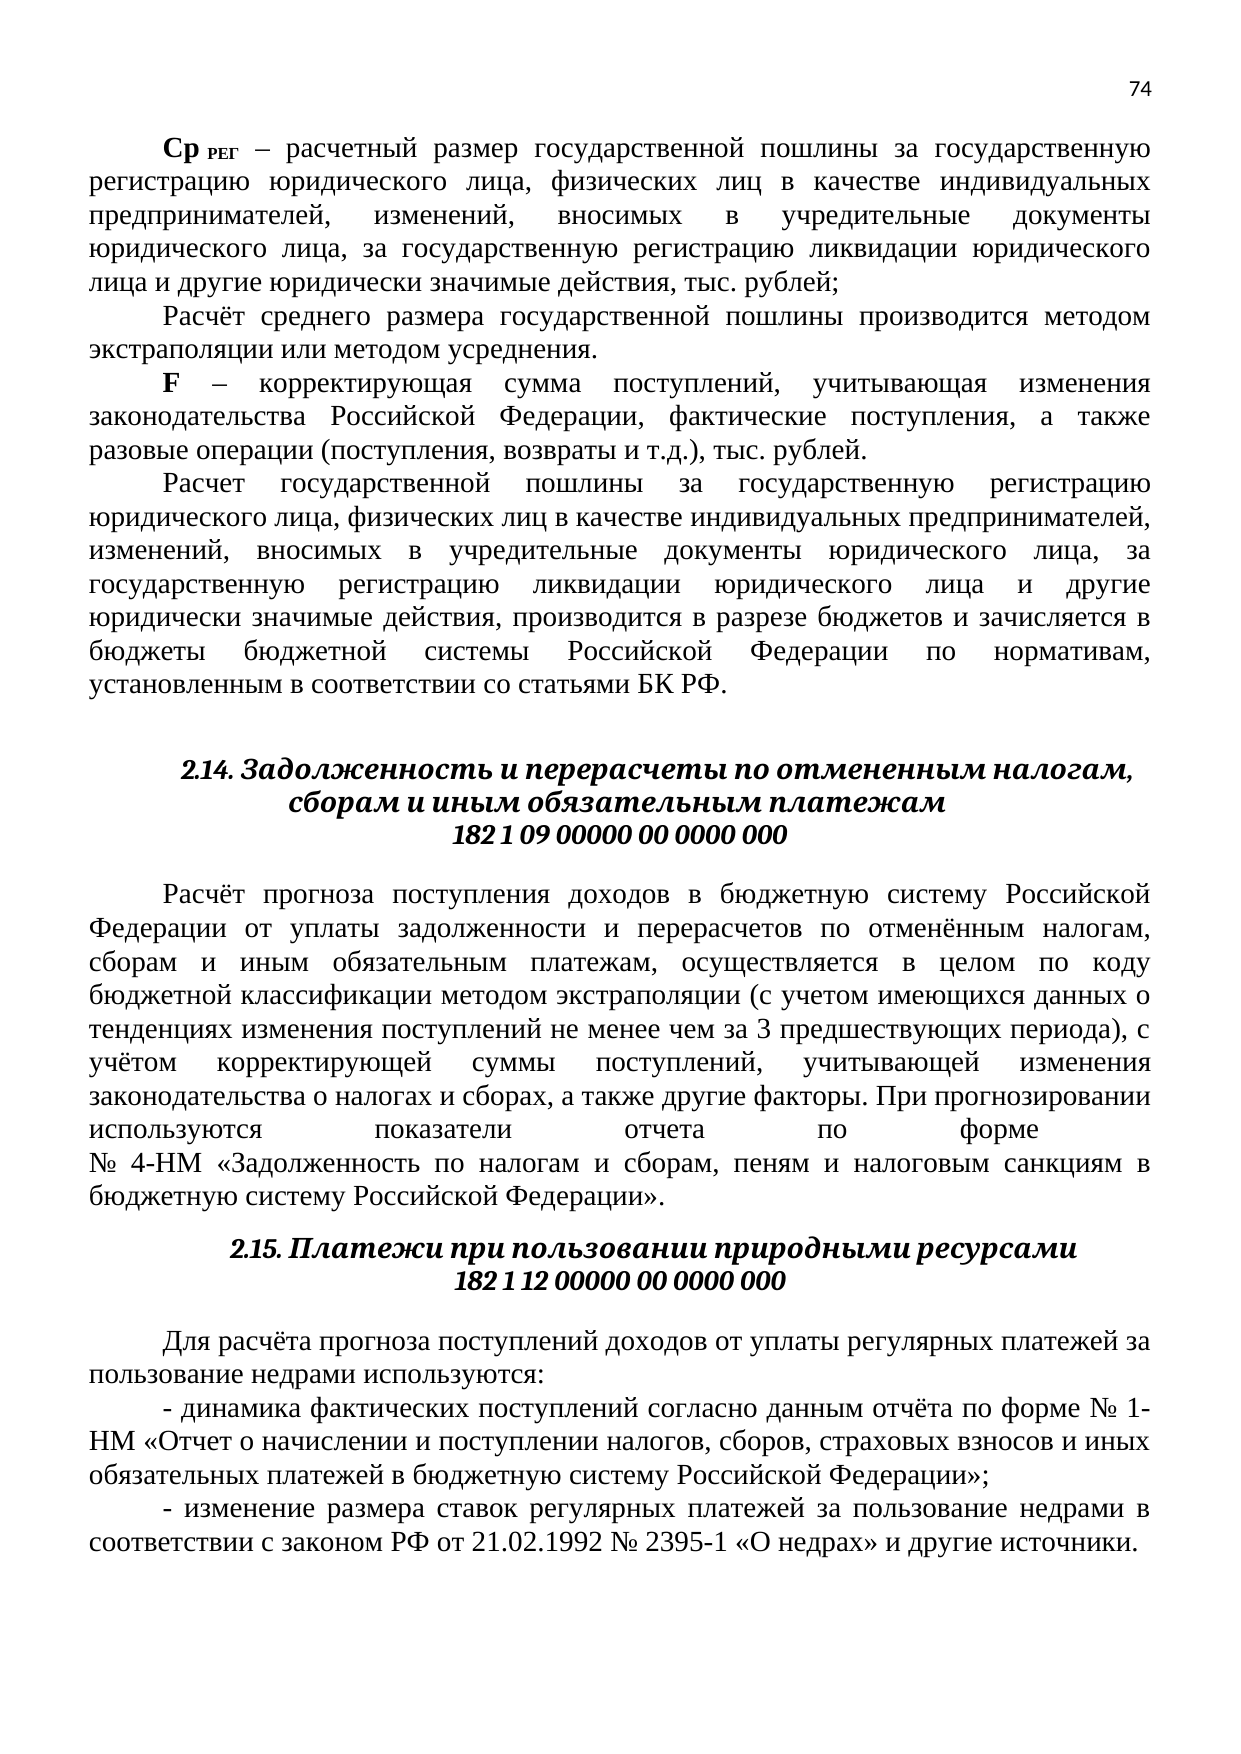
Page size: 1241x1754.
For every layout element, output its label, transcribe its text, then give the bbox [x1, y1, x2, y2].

text - изменение размера ставок регулярных платежей за пользование недрами в соответствии с законом РФ от 21.02.1992 № 2395-1 «О недрах» и другие источники. [89, 1490, 1152, 1557]
text Для расчёта прогноза поступлений доходов от уплаты регулярных платежей за пользование недрами используются: [89, 1323, 1152, 1390]
text - динамика фактических поступлений согласно данным отчёта по форме № 1-НМ «Отчет о начислении и поступлении налогов, сборов, страховых взносов и иных обязательных платежей в бюджетную систему Российской Федерации»; [89, 1390, 1152, 1490]
subtitle 2.15. Платежи при пользовании природными ресурсами 182 1 12 00000 00 0000 000 [89, 1233, 1152, 1298]
text Расчёт среднего размера государственной пошлины производится методом экстраполяции или методом усреднения. [89, 298, 1152, 365]
text Расчёт прогноза поступления доходов в бюджетную систему Российской Федерации от уплаты задолженности и перерасчетов по отменённым налогам, сборам и иным обязательным платежам, осуществляется в целом по коду бюджетной классификации методом экстраполяции (с учетом имеющихся данных о тенденциях изменения поступлений не менее чем за 3 предшествующих периода), с учётом корректирующей суммы поступлений, учитывающей изменения законодательства о налогах и сборах, а также другие факторы. При прогнозировании используются показатели отчета по форме № 4-НМ «Задолженность по налогам и сборам, пеням и налоговым санкциям в бюджетную систему Российской Федерации». [89, 877, 1152, 1212]
text F – корректирующая сумма поступлений, учитывающая изменения законодательства Российской Федерации, фактические поступления, а также разовые операции (поступления, возвраты и т.д.), тыс. рублей. [89, 365, 1152, 465]
text Расчет государственной пошлины за государственную регистрацию юридического лица, физических лиц в качестве индивидуальных предпринимателей, изменений, вносимых в учредительные документы юридического лица, за государственную регистрацию ликвидации юридического лица и другие юридически значимые действия, производится в разрезе бюджетов и зачисляется в бюджеты бюджетной системы Российской Федерации по нормативам, установленным в соответствии со статьями БК РФ. [89, 465, 1152, 700]
subtitle 2.14. Задолженность и перерасчеты по отмененным налогам, сборам и иным обязательным платежам 182 1 09 00000 00 0000 000 [89, 754, 1152, 852]
text Ср РЕГ – расчетный размер государственной пошлины за государственную регистрацию юридического лица, физических лиц в качестве индивидуальных предпринимателей, изменений, вносимых в учредительные документы юридического лица, за государственную регистрацию ликвидации юридического лица и другие юридически значимые действия, тыс. рублей; [89, 130, 1152, 298]
